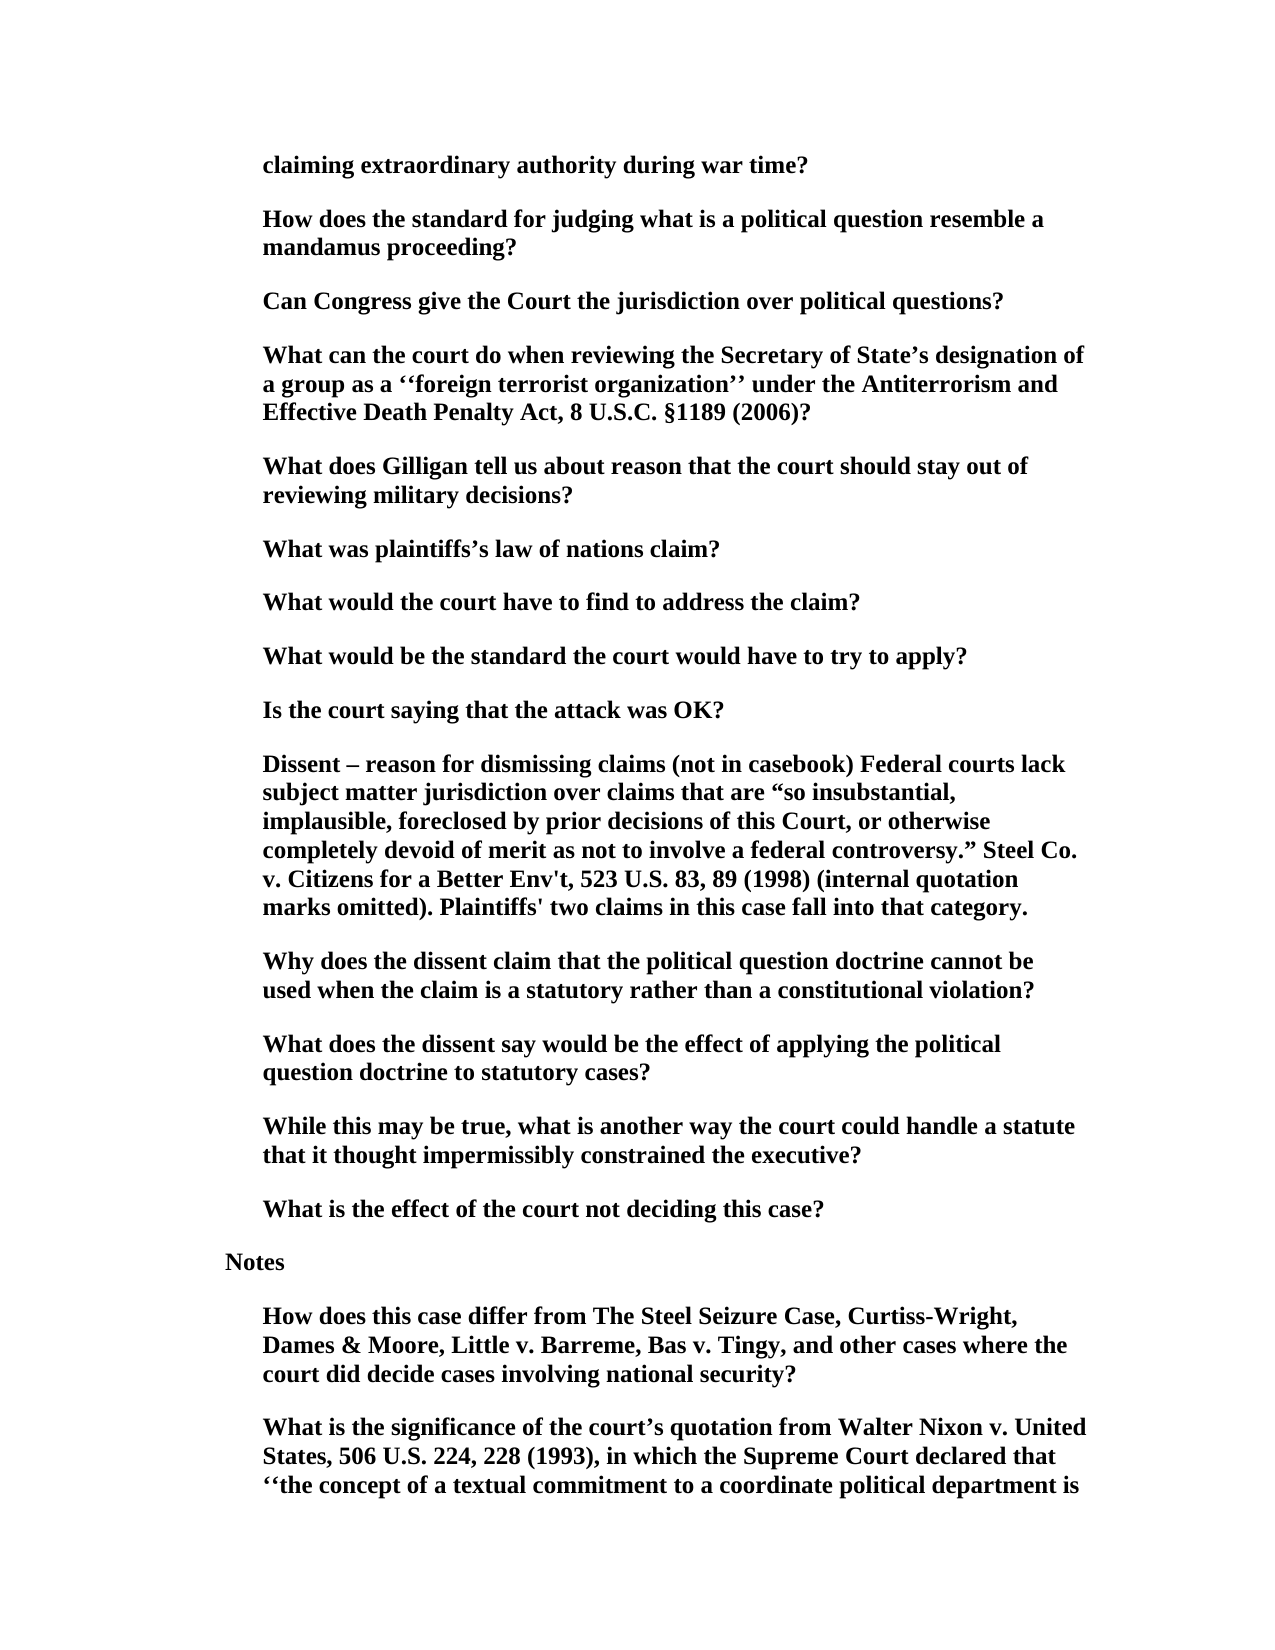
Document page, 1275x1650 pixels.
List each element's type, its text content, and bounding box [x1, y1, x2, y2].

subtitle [262, 150, 1087, 179]
subtitle While this may be true, what is another way the court could handle a statute that it thought impermissibly constrained the executive? [262, 1111, 1087, 1169]
subtitle Dissent – reason for dismissing claims (not in casebook) Federal courts lack subject matter jurisdiction over claims that are “so insubstantial, implausible, foreclosed by prior decisions of this Court, or otherwise completely devoid of merit as not to involve a federal controversy.” Steel Co. v. Citizens for a Better Env't, 523 U.S. 83, 89 (1998) (internal quotation marks omitted). Plaintiffs' two claims in this case fall into that category. [262, 749, 1087, 921]
subtitle What would be the standard the court would have to try to apply? [262, 641, 1087, 670]
subtitle What does Gilligan tell us about reason that the court should stay out of reviewing military decisions? [262, 451, 1087, 509]
subtitle How does the standard for judging what is a political question resemble a mandamus proceeding? [262, 204, 1087, 261]
subtitle What can the court do when reviewing the Secretary of State’s designation of a group as a ‘‘foreign terrorist organization’’ under the Antiterrorism and Effective Death Penalty Act, 8 U.S.C. §1189 (2006)? [262, 340, 1087, 426]
subtitle Why does the dissent claim that the political question doctrine cannot be used when the claim is a statutory rather than a constitutional violation? [262, 946, 1087, 1004]
subtitle How does this case differ from The Steel Seizure Case, Curtiss-Wright, Dames & Moore, Little v. Barreme, Bas v. Tingy, and other cases where the court did decide cases involving national security? [262, 1301, 1087, 1387]
subtitle What was plaintiffs’s law of nations claim? [262, 534, 1087, 562]
subtitle Notes [225, 1247, 1087, 1276]
subtitle What would the court have to find to address the claim? [262, 587, 1087, 616]
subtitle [262, 1412, 1087, 1499]
subtitle Can Congress give the Court the jurisdiction over political questions? [262, 286, 1087, 315]
subtitle What is the effect of the court not deciding this case? [262, 1194, 1087, 1222]
subtitle What does the dissent say would be the effect of applying the political question doctrine to statutory cases? [262, 1029, 1087, 1086]
subtitle Is the court saying that the attack was OK? [262, 695, 1087, 724]
